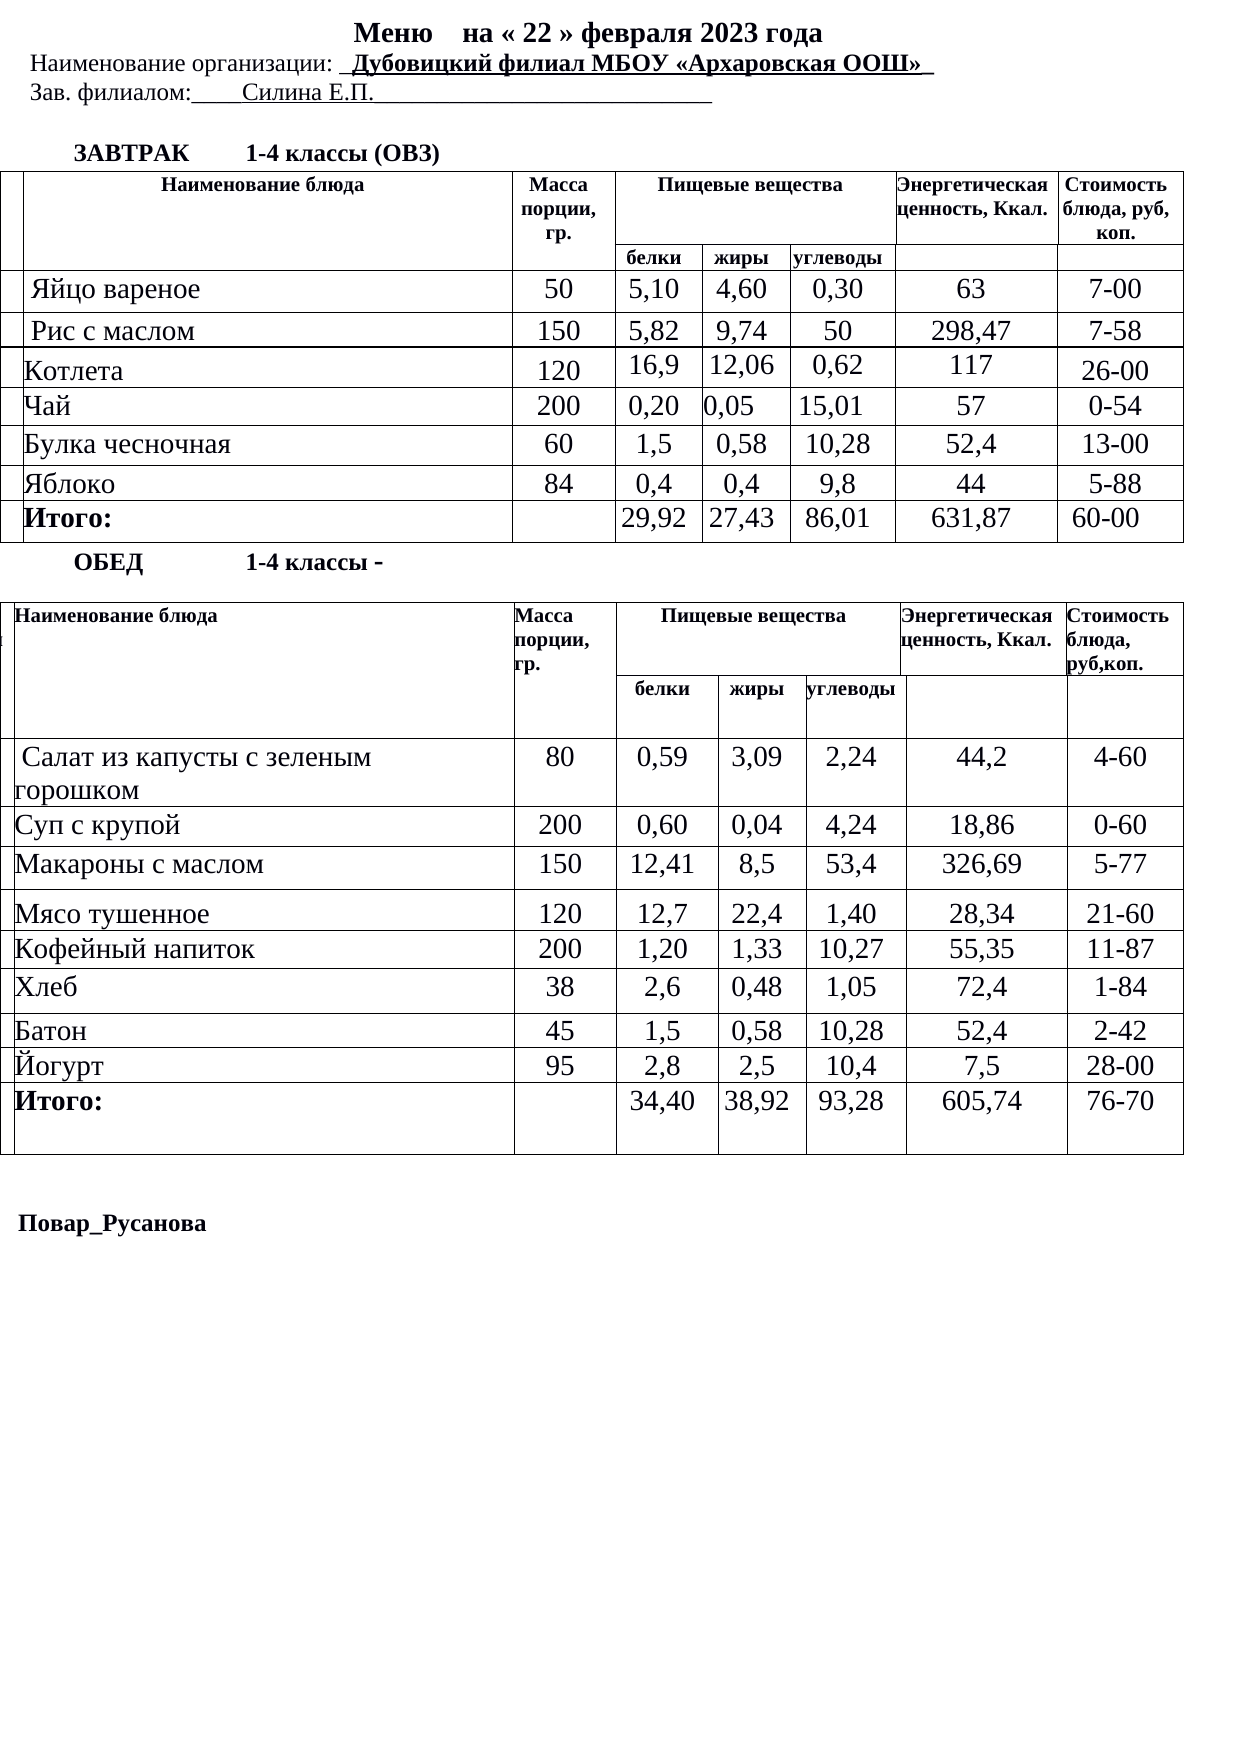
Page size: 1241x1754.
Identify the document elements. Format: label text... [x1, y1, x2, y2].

text Повар_Русанова [18, 1208, 1226, 1237]
table_header Наименование блюда [15, 603, 514, 738]
table_cell 53,4 [807, 847, 906, 889]
table_cell 63 [896, 271, 1057, 312]
table_cell 60 [513, 426, 615, 465]
table_cell 5-77 [1068, 847, 1183, 889]
table_cell [1068, 676, 1183, 738]
table_cell 50 [791, 313, 895, 346]
table_cell 22,4 [719, 890, 806, 930]
table_cell 27,43 [703, 501, 790, 542]
table_cell 10,28 [791, 426, 895, 465]
table_cell 28,34 [907, 890, 1067, 930]
table_cell 16,9 [616, 348, 702, 387]
table_cell 28-00 [1068, 1048, 1183, 1082]
table_cell Макароны с маслом [15, 847, 514, 889]
table_cell 150 [513, 313, 615, 346]
table_cell 200 [515, 931, 616, 968]
table_cell 2,5 [719, 1048, 806, 1082]
table_header Наименование блюда [24, 172, 512, 270]
table_cell 12,41 [617, 847, 718, 889]
table_cell 2-42 [1068, 1014, 1183, 1047]
table_cell [1058, 245, 1183, 270]
table_cell 0,58 [719, 1014, 806, 1047]
table_cell 93,28 [807, 1083, 906, 1154]
table_cell Яйцо вареное [24, 271, 512, 312]
table_cell 50 [513, 271, 615, 312]
table_cell 44,2 [907, 739, 1067, 806]
table_cell Котлета [24, 348, 512, 387]
table_cell [1, 1083, 14, 1154]
table_cell 0,60 [617, 807, 718, 846]
table_cell 57 [896, 388, 1057, 425]
table_header Масса порции, гр. [513, 172, 615, 270]
table_cell 45 [515, 1014, 616, 1047]
table_cell 0,59 [617, 739, 718, 806]
text Зав. филиалом:____Силина Е.П.___________________________ [29, 77, 1226, 106]
table_cell Итого: [15, 1083, 514, 1154]
table_cell 22 [1, 807, 14, 846]
table_cell 88 [1, 1048, 14, 1082]
table_cell 44 [1, 890, 14, 930]
table_cell 200 [513, 388, 615, 425]
table_cell 326,69 [907, 847, 1067, 889]
table_cell 200 [515, 807, 616, 846]
table_cell 95 [515, 1048, 616, 1082]
table_cell 80 [515, 739, 616, 806]
table_cell 60-00 [1058, 501, 1183, 542]
table_cell 10,27 [807, 931, 906, 968]
text Меню на « 22 » февраля 2023 года [18, 15, 1226, 48]
table_cell 0,4 [703, 466, 790, 499]
table_cell 72,4 [907, 969, 1067, 1012]
table_cell 21-60 [1068, 890, 1183, 930]
table_cell 11-87 [1068, 931, 1183, 968]
table_cell 34,40 [617, 1083, 718, 1154]
table_cell 3 [1, 348, 23, 387]
table_cell 1,05 [807, 969, 906, 1012]
table_header № п/п [1, 603, 14, 738]
table_cell Итого: [24, 501, 512, 542]
table_cell углеводы [791, 245, 895, 270]
table_cell Йогурт [15, 1048, 514, 1082]
table_cell 2,24 [807, 739, 906, 806]
table_cell 8,5 [719, 847, 806, 889]
table_cell [515, 1083, 616, 1154]
table_cell [1, 501, 23, 542]
table_cell 0,04 [719, 807, 806, 846]
table_header [1, 172, 23, 270]
table_cell Хлеб [15, 969, 514, 1012]
table_header Пищевые вещества [617, 603, 900, 675]
table_cell Булка чесночная [24, 426, 512, 465]
table_cell 76-70 [1068, 1083, 1183, 1154]
table_cell Салат из капусты с зеленым горошком [15, 739, 514, 806]
table_cell 631,87 [896, 501, 1057, 542]
table_cell 0-60 [1068, 807, 1183, 846]
table_cell 10,4 [807, 1048, 906, 1082]
table_cell 7-58 [1058, 313, 1183, 346]
table_cell жиры [719, 676, 806, 738]
table_header Стоимость блюда, руб,коп. [1067, 603, 1183, 675]
table_cell 120 [515, 890, 616, 930]
table_header Энергетическая ценность, Ккал. [901, 603, 1066, 675]
table_cell [513, 501, 615, 542]
table_cell 5 [1, 426, 23, 465]
table_cell 2,6 [617, 969, 718, 1012]
table_cell 0,20 [616, 388, 702, 425]
table_cell 10,28 [807, 1014, 906, 1047]
table_cell 0,05 [703, 388, 790, 425]
text ЗАВТРАК 1-4 классы (ОВЗ) [29, 138, 1226, 167]
table_cell 15,01 [791, 388, 895, 425]
table_cell [907, 676, 1067, 738]
table_cell 4,24 [807, 807, 906, 846]
table_cell 0,58 [703, 426, 790, 465]
table_cell 1,40 [807, 890, 906, 930]
table_cell 1,20 [617, 931, 718, 968]
table_cell 117 [896, 348, 1057, 387]
table_cell Кофейный напиток [15, 931, 514, 968]
table_cell Чай [24, 388, 512, 425]
table_cell белки [617, 676, 718, 738]
table_header Стоимость блюда, руб, коп. [1059, 172, 1183, 244]
table_cell 55,35 [907, 931, 1067, 968]
table_cell 26-00 [1058, 348, 1183, 387]
table_cell 2 [1, 313, 23, 346]
table_cell 0,48 [719, 969, 806, 1012]
table_cell Рис с маслом [24, 313, 512, 346]
table_cell 11 [1, 739, 14, 806]
table_cell 150 [515, 847, 616, 889]
table_cell 66 [1, 969, 14, 1012]
table_cell 0-54 [1058, 388, 1183, 425]
table_cell 7-00 [1058, 271, 1183, 312]
table_cell Батон [15, 1014, 514, 1047]
table_cell Мясо тушенное [15, 890, 514, 930]
table_cell 3,09 [719, 739, 806, 806]
table_cell 38,92 [719, 1083, 806, 1154]
table_cell 0,4 [616, 466, 702, 499]
table_cell 298,47 [896, 313, 1057, 346]
table_cell 38 [515, 969, 616, 1012]
table_cell 9,8 [791, 466, 895, 499]
table_cell 86,01 [791, 501, 895, 542]
table_cell 1-84 [1068, 969, 1183, 1012]
table_cell 52,4 [907, 1014, 1067, 1047]
table_cell 1 [1, 271, 23, 312]
table_cell 2,8 [617, 1048, 718, 1082]
table_header Масса порции, гр. [515, 603, 616, 738]
table_cell 1,5 [616, 426, 702, 465]
table_cell 4,60 [703, 271, 790, 312]
table_cell 55 [1, 931, 14, 968]
table_cell 4-60 [1068, 739, 1183, 806]
table_cell 7,5 [907, 1048, 1067, 1082]
table_cell 13-00 [1058, 426, 1183, 465]
table_cell 605,74 [907, 1083, 1067, 1154]
table_cell Яблоко [24, 466, 512, 499]
table_cell 120 [513, 348, 615, 387]
table_cell 5,10 [616, 271, 702, 312]
table_cell 6 [1, 466, 23, 499]
table_cell жиры [703, 245, 790, 270]
table_cell углеводы [807, 676, 906, 738]
table_header Энергетическая ценность, Ккал. [897, 172, 1058, 244]
text ОБЕД 1-4 классы - [29, 543, 1226, 576]
table_cell 4 [1, 388, 23, 425]
table_cell 77 [1, 1014, 14, 1047]
table_header Пищевые вещества [616, 172, 896, 244]
table_cell 5,82 [616, 313, 702, 346]
table_cell [896, 245, 1057, 270]
table_cell 1,5 [617, 1014, 718, 1047]
table_cell 1,33 [719, 931, 806, 968]
table_cell 52,4 [896, 426, 1057, 465]
table_cell 12,7 [617, 890, 718, 930]
table_cell 5-88 [1058, 466, 1183, 499]
table_cell 44 [896, 466, 1057, 499]
table_cell 29,92 [616, 501, 702, 542]
table_cell 84 [513, 466, 615, 499]
table_cell 12,06 [703, 348, 790, 387]
text Наименование организации: _Дубовицкий филиал МБОУ «Архаровская ООШ»_ [29, 48, 1226, 77]
table_cell 9,74 [703, 313, 790, 346]
table_cell 18,86 [907, 807, 1067, 846]
table_cell 0,62 [791, 348, 895, 387]
table_cell белки [616, 245, 702, 270]
table_cell Суп с крупой [15, 807, 514, 846]
table_cell 0,30 [791, 271, 895, 312]
table_cell 33 [1, 847, 14, 889]
